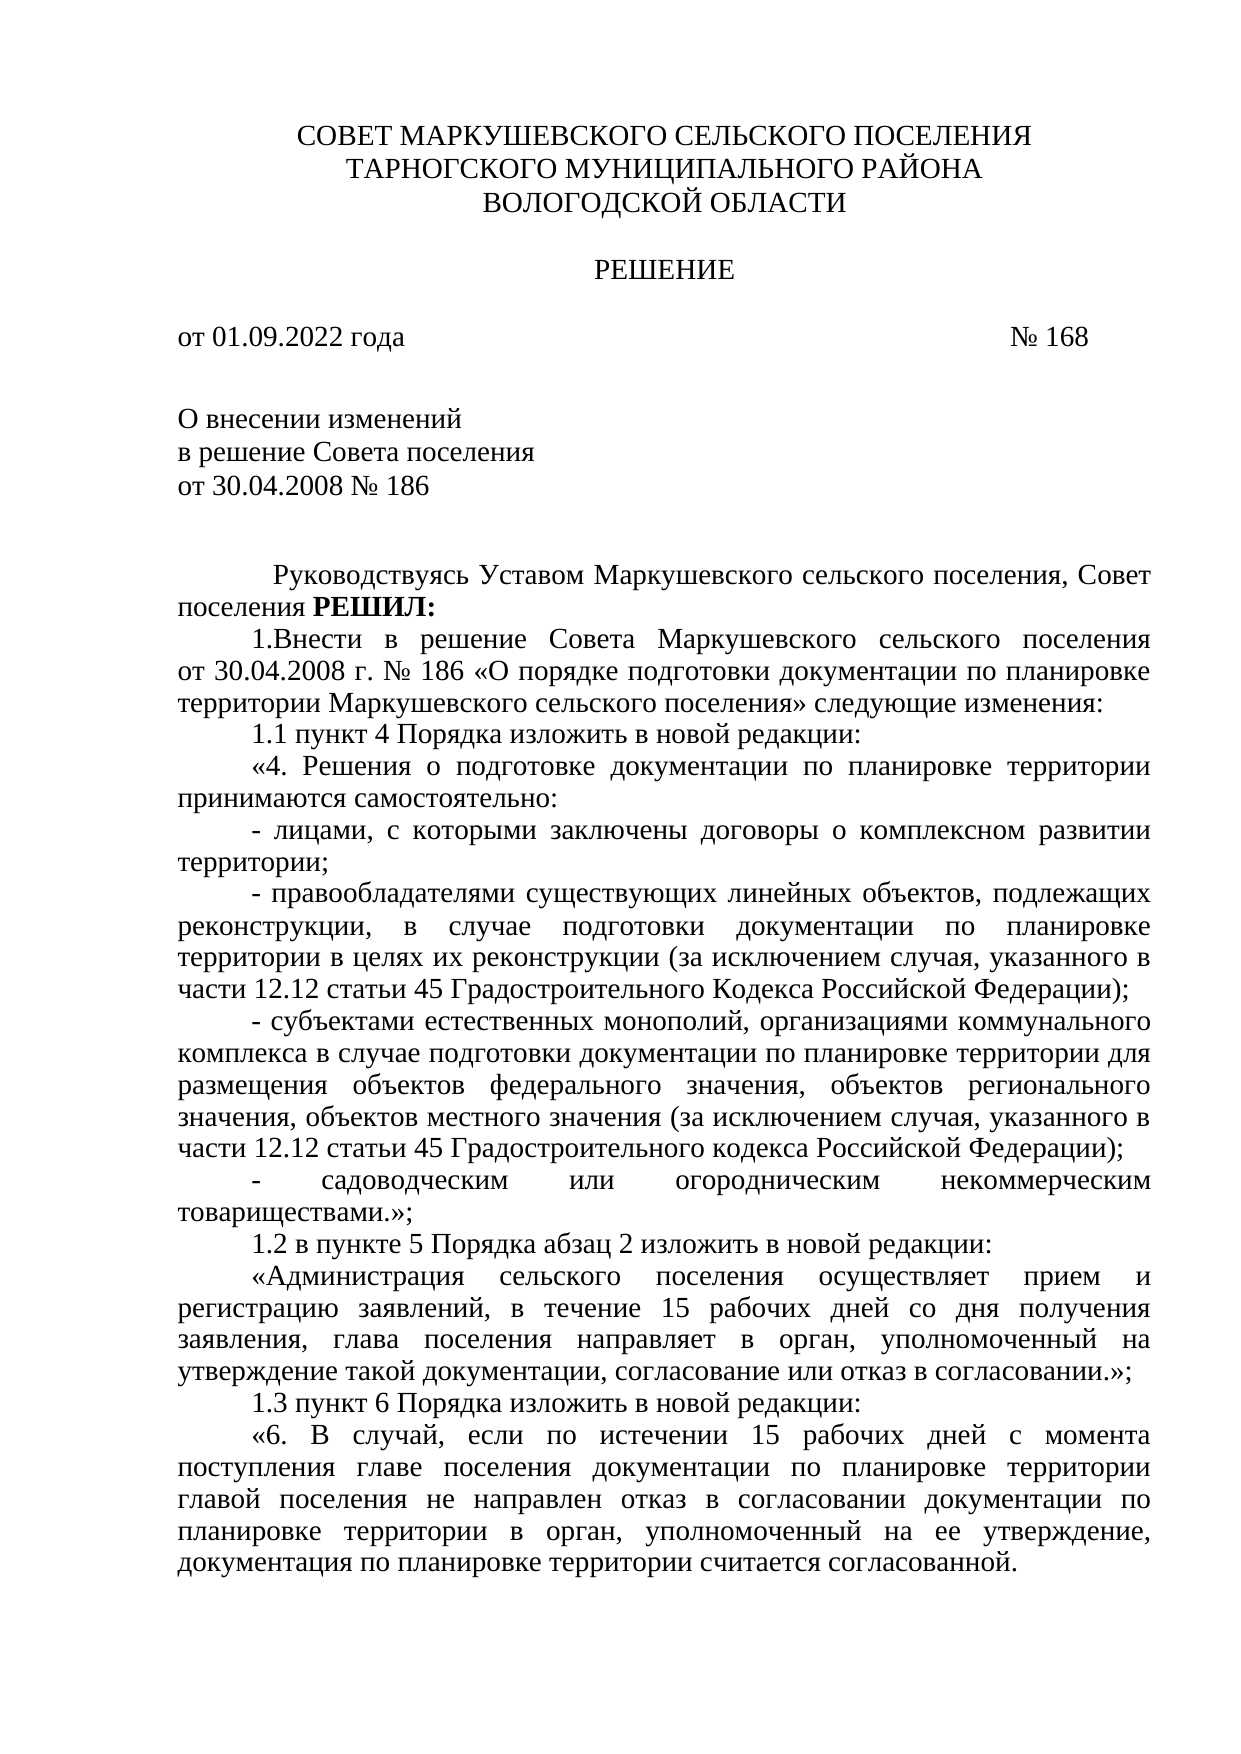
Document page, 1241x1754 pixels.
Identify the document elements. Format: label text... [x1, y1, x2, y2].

text - садоводческим или огородническим некоммерческим товариществами.»; [177, 1164, 1152, 1228]
text - правообладателями существующих линейных объектов, подлежащих реконструкции, в случае подготовки документации по планировке территории в целях их реконструкции (за исключением случая, указанного в части 12.12 статьи 45 Градостроительного Кодекса Российской Федерации); [177, 877, 1152, 1005]
text 1.3 пункт 6 Порядка изложить в новой редакции: [177, 1387, 1152, 1419]
text 1.2 в пункте 5 Порядка абзац 2 изложить в новой редакции: [177, 1228, 1152, 1259]
text от 30.04.2008 № 186 [177, 468, 1152, 502]
text Руководствуясь Уставом Маркушевского сельского поселения, Совет поселения РЕШИЛ: [177, 559, 1152, 623]
text 1.1 пункт 4 Порядка изложить в новой редакции: [177, 718, 1152, 750]
text - лицами, с которыми заключены договоры о комплексном развитии территории; [177, 814, 1152, 877]
text ТАРНОГСКОГО МУНИЦИПАЛЬНОГО РАЙОНА [177, 152, 1152, 185]
text «4. Решения о подготовке документации по планировке территории принимаются самостоятельно: [177, 750, 1152, 814]
text - субъектами естественных монополий, организациями коммунального комплекса в случае подготовки документации по планировке территории для размещения объектов федерального значения, объектов регионального значения, объектов местного значения (за исключением случая, указанного в части 12.12 статьи 45 Градостроительного кодекса Российской Федерации); [177, 1005, 1152, 1164]
text О внесении изменений [177, 401, 1152, 434]
text РЕШЕНИЕ [177, 252, 1152, 286]
text ВОЛОГОДСКОЙ ОБЛАСТИ [177, 185, 1152, 219]
text от 01.09.2022 года № 168 [177, 319, 1152, 353]
text «6. В случай, если по истечении 15 рабочих дней с момента поступления главе поселения документации по планировке территории главой поселения не направлен отказ в согласовании документации по планировке территории в орган, уполномоченный на ее утверждение, документация по планировке территории считается согласованной. [177, 1419, 1152, 1578]
text «Администрация сельского поселения осуществляет прием и регистрацию заявлений, в течение 15 рабочих дней со дня получения заявления, глава поселения направляет в орган, уполномоченный на утверждение такой документации, согласование или отказ в согласовании.»; [177, 1259, 1152, 1387]
text СОВЕТ МАРКУШЕВСКОГО СЕЛЬСКОГО ПОСЕЛЕНИЯ [177, 118, 1152, 152]
text 1.Внести в решение Совета Маркушевского сельского поселения от 30.04.2008 г. № 186 «О порядке подготовки документации по планировке территории Маркушевского сельского поселения» следующие изменения: [177, 623, 1152, 718]
text в решение Совета поселения [177, 434, 1152, 468]
